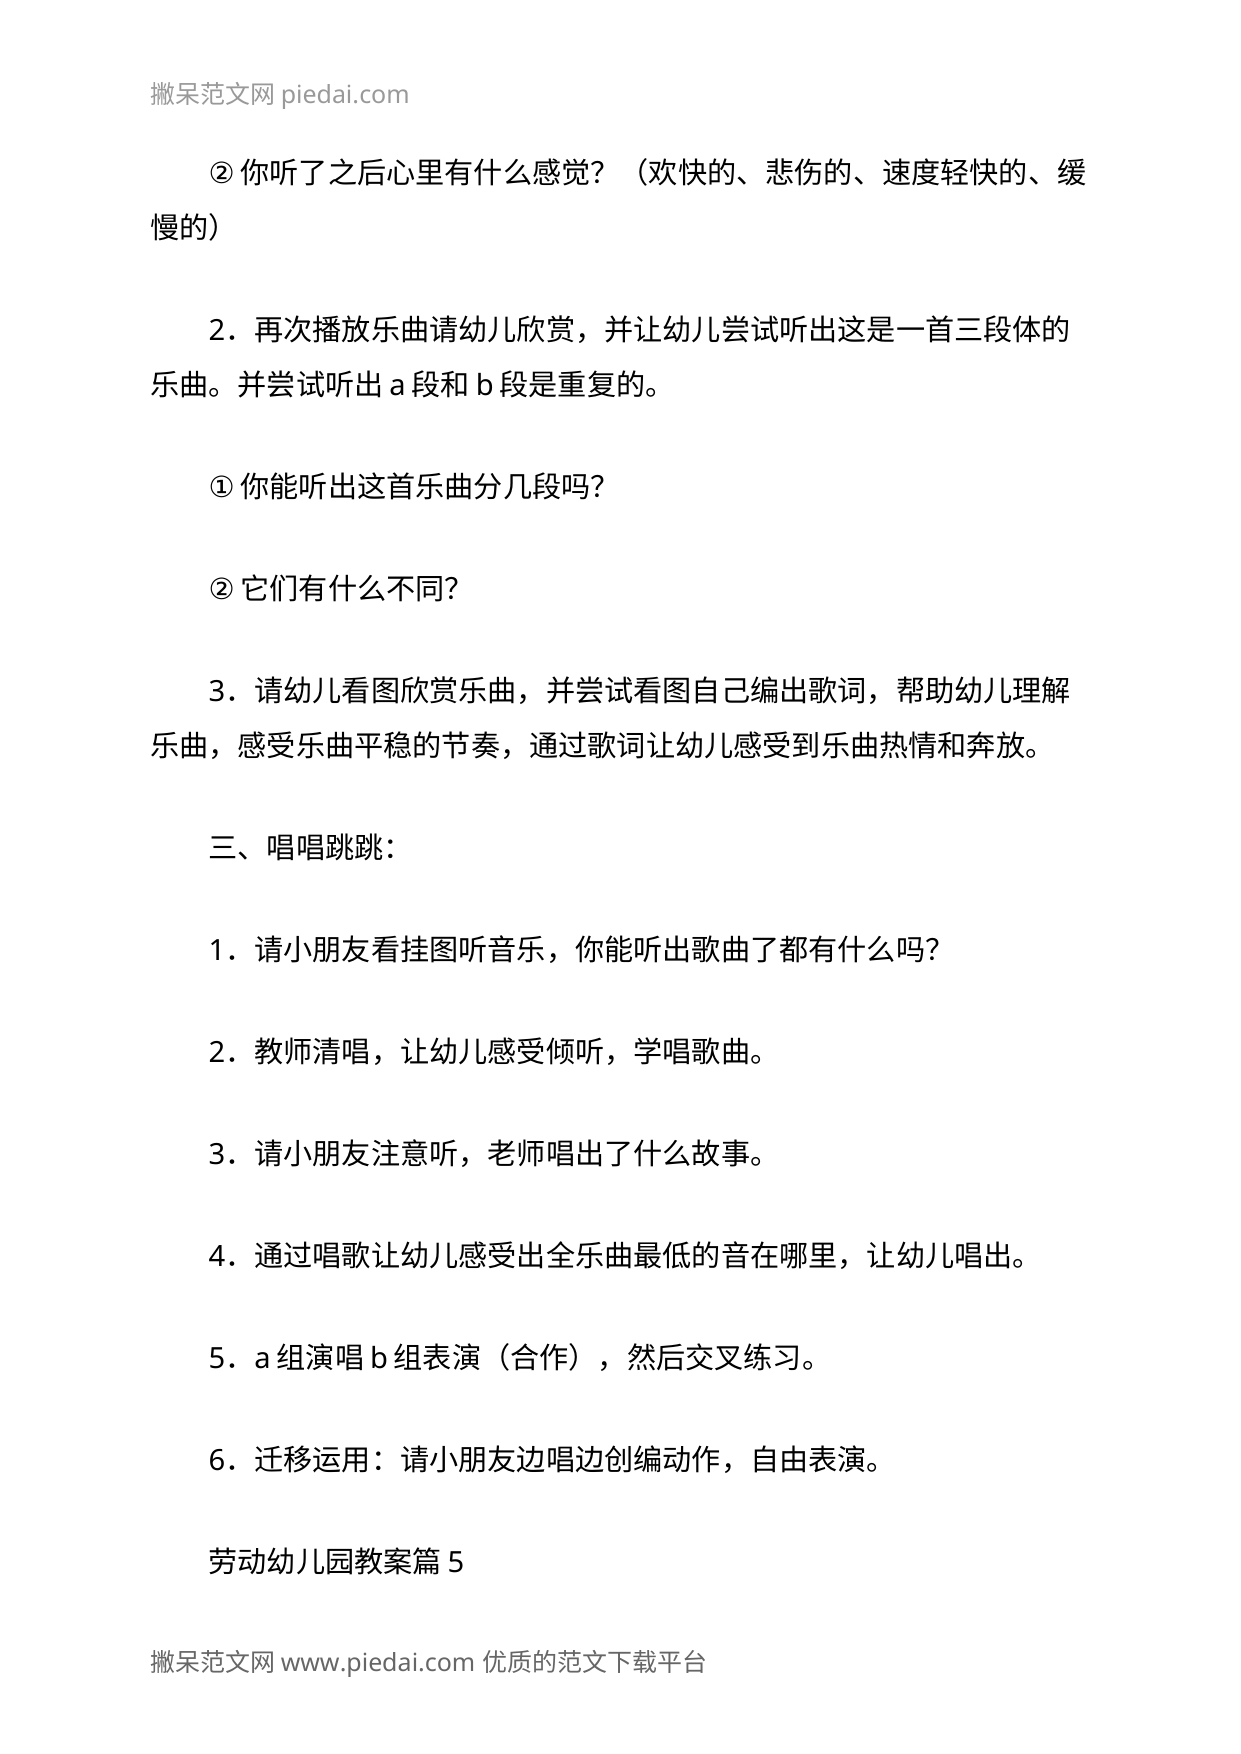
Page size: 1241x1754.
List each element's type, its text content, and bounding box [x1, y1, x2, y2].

text 3．请幼儿看图欣赏乐曲，并尝试看图自己编出歌词，帮助幼儿理解乐曲，感受乐曲平稳的节奏，通过歌词让幼儿感受到乐曲热情和奔放。 [150, 668, 1090, 765]
text 2．教师清唱，让幼儿感受倾听，学唱歌曲。 [150, 1028, 1090, 1071]
text 三、唱唱跳跳： [150, 824, 1090, 867]
text 2．再次播放乐曲请幼儿欣赏，并让幼儿尝试听出这是一首三段体的乐曲。并尝试听出a段和b段是重复的。 [150, 307, 1090, 404]
text 6．迁移运用：请小朋友边唱边创编动作，自由表演。 [150, 1436, 1090, 1478]
text 劳动幼儿园教案篇5 [150, 1538, 1090, 1581]
text 5．a组演唱b组表演（合作），然后交叉练习。 [150, 1334, 1090, 1377]
text ②它们有什么不同？ [150, 566, 1090, 608]
text 1．请小朋友看挂图听音乐，你能听出歌曲了都有什么吗？ [150, 926, 1090, 969]
text ①你能听出这首乐曲分几段吗？ [150, 464, 1090, 506]
text 3．请小朋友注意听，老师唱出了什么故事。 [150, 1130, 1090, 1173]
text 4．通过唱歌让幼儿感受出全乐曲最低的音在哪里，让幼儿唱出。 [150, 1232, 1090, 1274]
text ②你听了之后心里有什么感觉？（欢快的、悲伤的、速度轻快的、缓慢的） [150, 150, 1090, 247]
